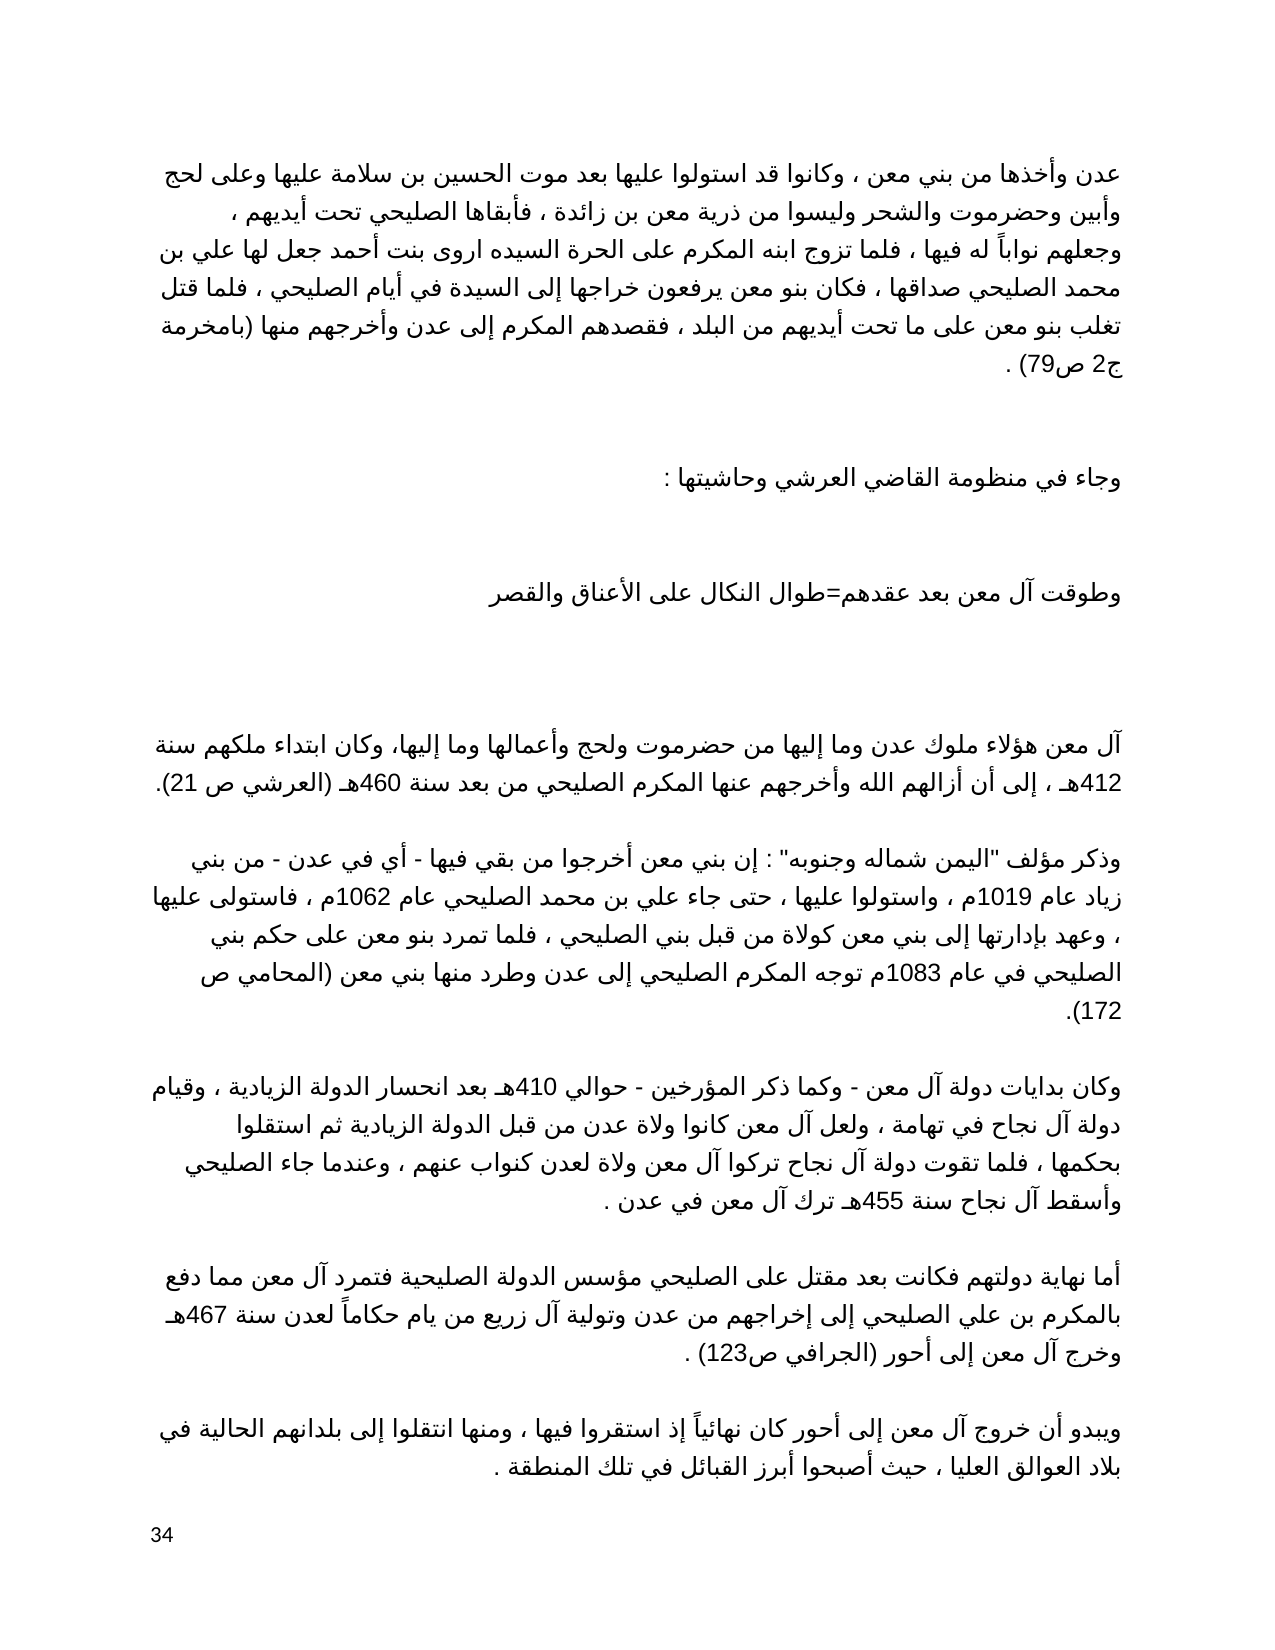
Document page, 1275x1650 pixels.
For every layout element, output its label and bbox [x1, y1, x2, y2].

text [150, 150, 1167, 1481]
